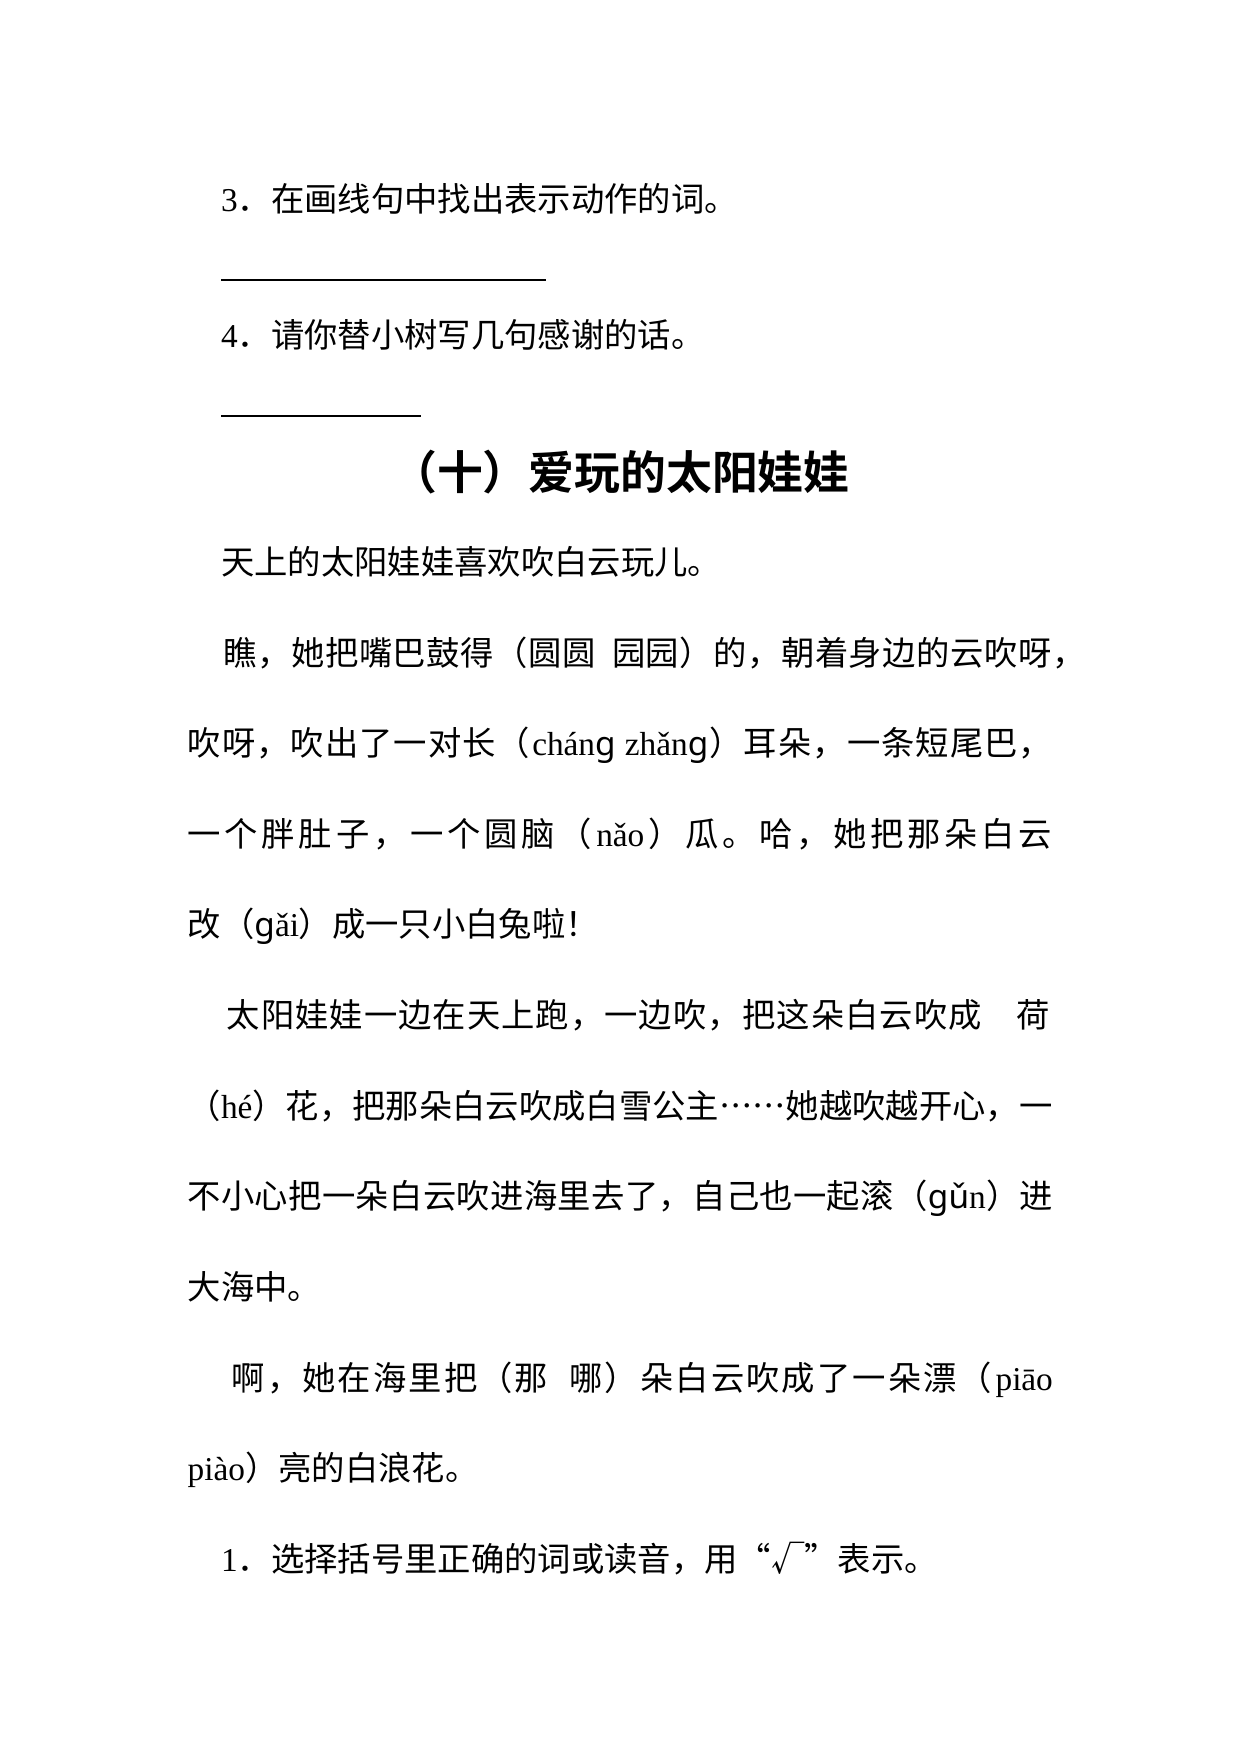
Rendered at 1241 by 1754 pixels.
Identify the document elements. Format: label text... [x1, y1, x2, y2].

text 天上的太阳娃娃喜欢吹白云玩儿。 [187, 514, 1053, 605]
text 4．请你替小树写几句感谢的话。 [187, 288, 1053, 378]
text 3．在画线句中找出表示动作的词。 [187, 152, 1053, 243]
text （十）爱玩的太阳娃娃 [187, 424, 1053, 514]
text 啊，她在海里把（那 哪）朵白云吹成了一朵漂（piāo piào）亮的白浪花。 [187, 1330, 1053, 1511]
text 瞧，她把嘴巴鼓得（圆圆 园园）的，朝着身边的云吹呀，吹呀，吹出了一对长（cháng zhǎng）耳朵，一条短尾巴，一个胖肚子，一个圆脑（nǎo）瓜。哈，她把那朵白云 改（gǎi）成一只小白兔啦！ [187, 605, 1053, 968]
text 1．选择括号里正确的词或读音，用“√”表示。 [187, 1511, 1053, 1602]
text 太阳娃娃一边在天上跑，一边吹，把这朵白云吹成 荷（hé）花，把那朵白云吹成白雪公主……她越吹越开心，一不小心把一朵白云吹进海里去了，自己也一起滚（gǔn）进大海中。 [187, 968, 1053, 1330]
